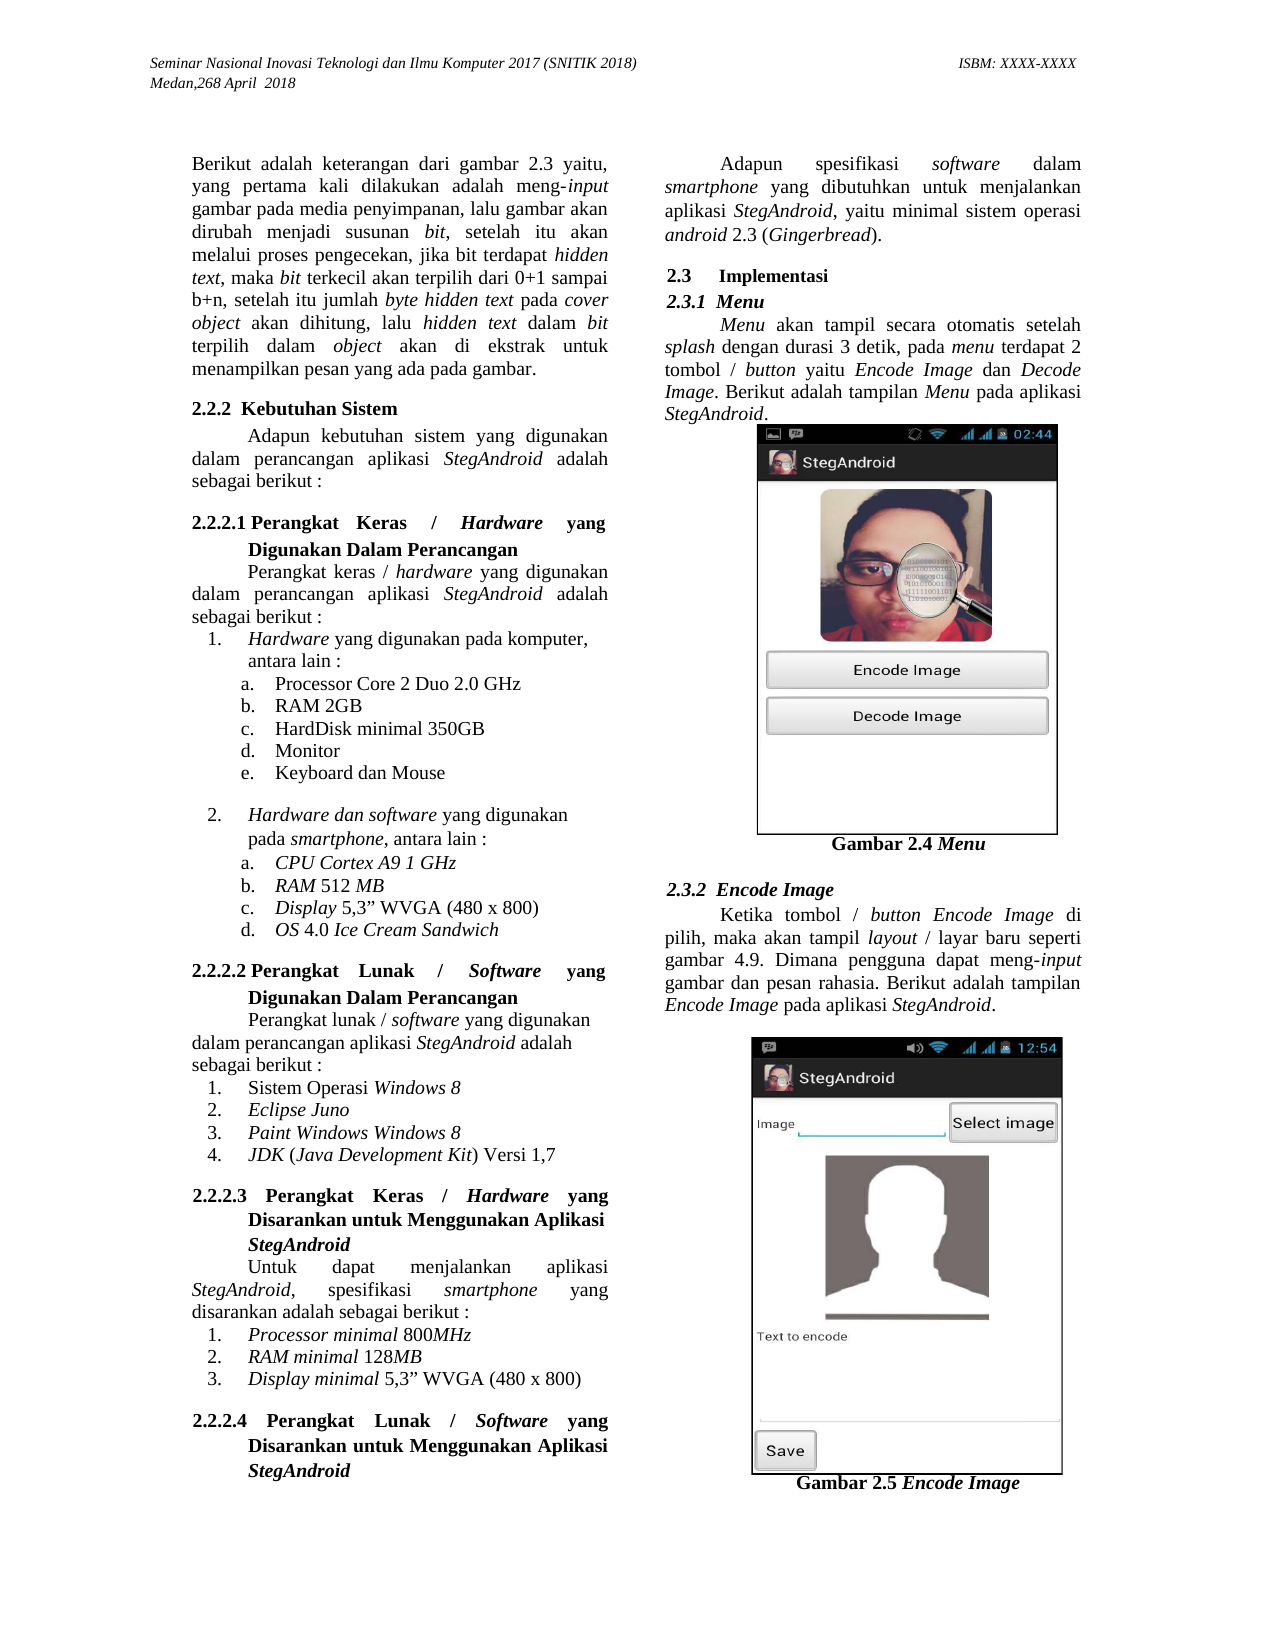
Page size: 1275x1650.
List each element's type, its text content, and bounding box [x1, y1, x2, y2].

text Adapun spesifikasi software dalam smartphone yang dibutuhkan untuk menjalankan aplikasi StegAndroid, yaitu minimal sistem operasi android 2.3 (Gingerbread). [664, 152, 1081, 245]
text 2.2.2 Kebutuhan Sistem [192, 397, 608, 420]
text dalam perancangan aplikasi StegAndroid adalah sebagai berikut : [192, 1031, 608, 1076]
text Berikut adalah keterangan dari gambar 2.3 yaitu, yang pertama kali dilakukan adalah meng-input gambar pada media penyimpanan, lalu gambar akan dirubah menjadi susunan bit, setelah itu akan melalui proses pengecekan, jika bit terdapat hidden text, maka bit terkecil akan terpilih dari 0+1 sampai b+n, setelah itu jumlah byte hidden text pada cover object akan dihitung, lalu hidden text dalam bit terpilih dalam object akan di ekstrak untuk menampilkan pesan yang ada pada gambar. [192, 152, 608, 380]
text Gambar 2.4 Menu [831, 832, 1125, 854]
picture [756, 425, 1058, 835]
list Processor minimal 800MHz [207, 1323, 608, 1346]
text Perangkat lunak / software yang digunakan [248, 1009, 608, 1031]
text 2.2.2.4 Perangkat Lunak / Software yang Disarankan untuk Menggunakan Aplikasi StegAndroid [192, 1409, 608, 1482]
list RAM 512 MB [241, 874, 608, 897]
list Display 5,3” WVGA (480 x 800) [241, 897, 608, 919]
text 2.2.2.2 Perangkat Lunak / Software yang [192, 959, 608, 982]
list Hardware yang digunakan pada komputer, antara lain : [207, 628, 608, 672]
text Digunakan Dalam Perancangan [248, 986, 608, 1009]
text Adapun kebutuhan sistem yang digunakan dalam perancangan aplikasi StegAndroid adalah sebagai berikut : [192, 424, 608, 492]
text Gambar 2.5 Encode Image [796, 1471, 1125, 1494]
list Sistem Operasi Windows 8 [207, 1076, 608, 1099]
text 2.2.2.1 Perangkat Keras / Hardware yang [192, 511, 608, 533]
text 2.3.1 Menu [667, 291, 1125, 313]
text Digunakan Dalam Perancangan [248, 538, 608, 560]
list HardDisk minimal 350GB [241, 717, 608, 740]
list JDK (Java Development Kit) Versi 1,7 [207, 1144, 608, 1166]
list Keyboard dan Mouse [241, 762, 608, 784]
text Perangkat keras / hardware yang digunakan dalam perancangan aplikasi StegAndroid adalah sebagai berikut : [192, 560, 608, 627]
text Untuk dapat menjalankan aplikasi StegAndroid, spesifikasi smartphone yang disarankan adalah sebagai berikut : [192, 1256, 608, 1323]
list Display minimal 5,3” WVGA (480 x 800) [207, 1368, 608, 1390]
list Paint Windows Windows 8 [207, 1121, 608, 1144]
list Processor Core 2 Duo 2.0 GHz [241, 672, 608, 694]
list RAM minimal 128MB [207, 1346, 608, 1368]
list OS 4.0 Ice Cream Sandwich [241, 919, 608, 941]
list Hardware dan software yang digunakan pada smartphone, antara lain : [207, 803, 608, 850]
list Monitor [241, 740, 608, 762]
text Menu akan tampil secara otomatis setelah splash dengan durasi 3 detik, pada menu terdapat 2 tombol / button yaitu Encode Image dan Decode Image. Berikut adalah tampilan Menu pada aplikasi StegAndroid. [664, 313, 1081, 425]
list Eclipse Juno [207, 1099, 608, 1121]
text 2.3.2 Encode Image [667, 878, 1125, 900]
text StegAndroid [248, 1233, 608, 1256]
text 2.3 Implementasi [667, 263, 1125, 286]
text 2.2.2.3 Perangkat Keras / Hardware yang Disarankan untuk Menggunakan Aplikasi [192, 1184, 608, 1231]
text Ketika tombol / button Encode Image di pilih, maka akan tampil layout / layar baru seperti gambar 4.9. Dimana pengguna dapat meng-input gambar dan pesan rahasia. Berikut adalah tampilan Encode Image pada aplikasi StegAndroid. [664, 904, 1081, 1016]
picture [751, 1037, 1063, 1475]
list RAM 2GB [241, 694, 608, 717]
list CPU Cortex A9 1 GHz [241, 852, 608, 874]
